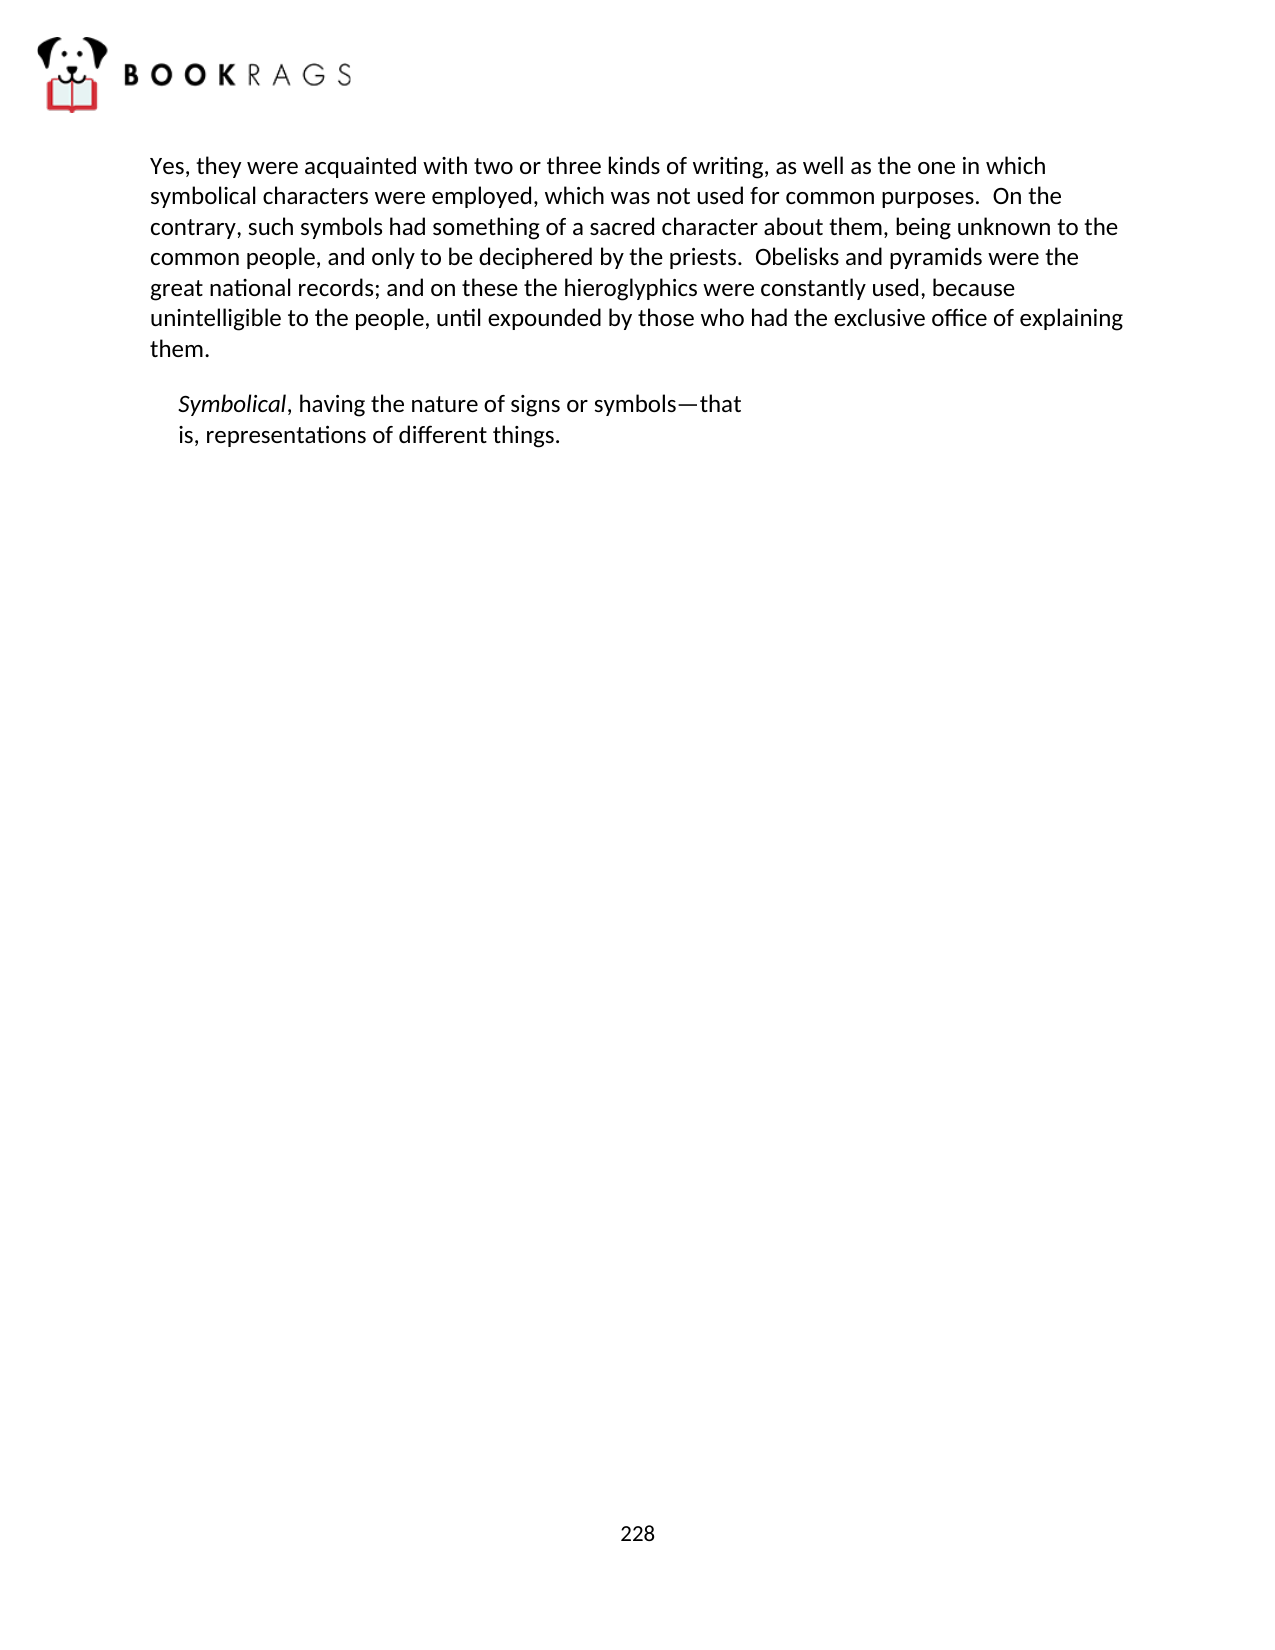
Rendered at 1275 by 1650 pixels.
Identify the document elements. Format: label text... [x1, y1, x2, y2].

picture [37, 37, 351, 113]
text Symbolical, having the nature of signs or symbols—­that is, representations of different things. [150, 389, 1125, 450]
text Yes, they were acquainted with two or three kinds of writing, as well as the one in which symbolical characters were employed, which was not used for common purposes. On the contrary, such symbols had something of a sacred character about them, being unknown to the common people, and only to be deciphered by the priests. Obelisks and pyramids were the great national records; and on these the hieroglyphics were constantly used, because unintelligible to the people, until expounded by those who had the exclusive office of explaining them. [150, 150, 1125, 364]
